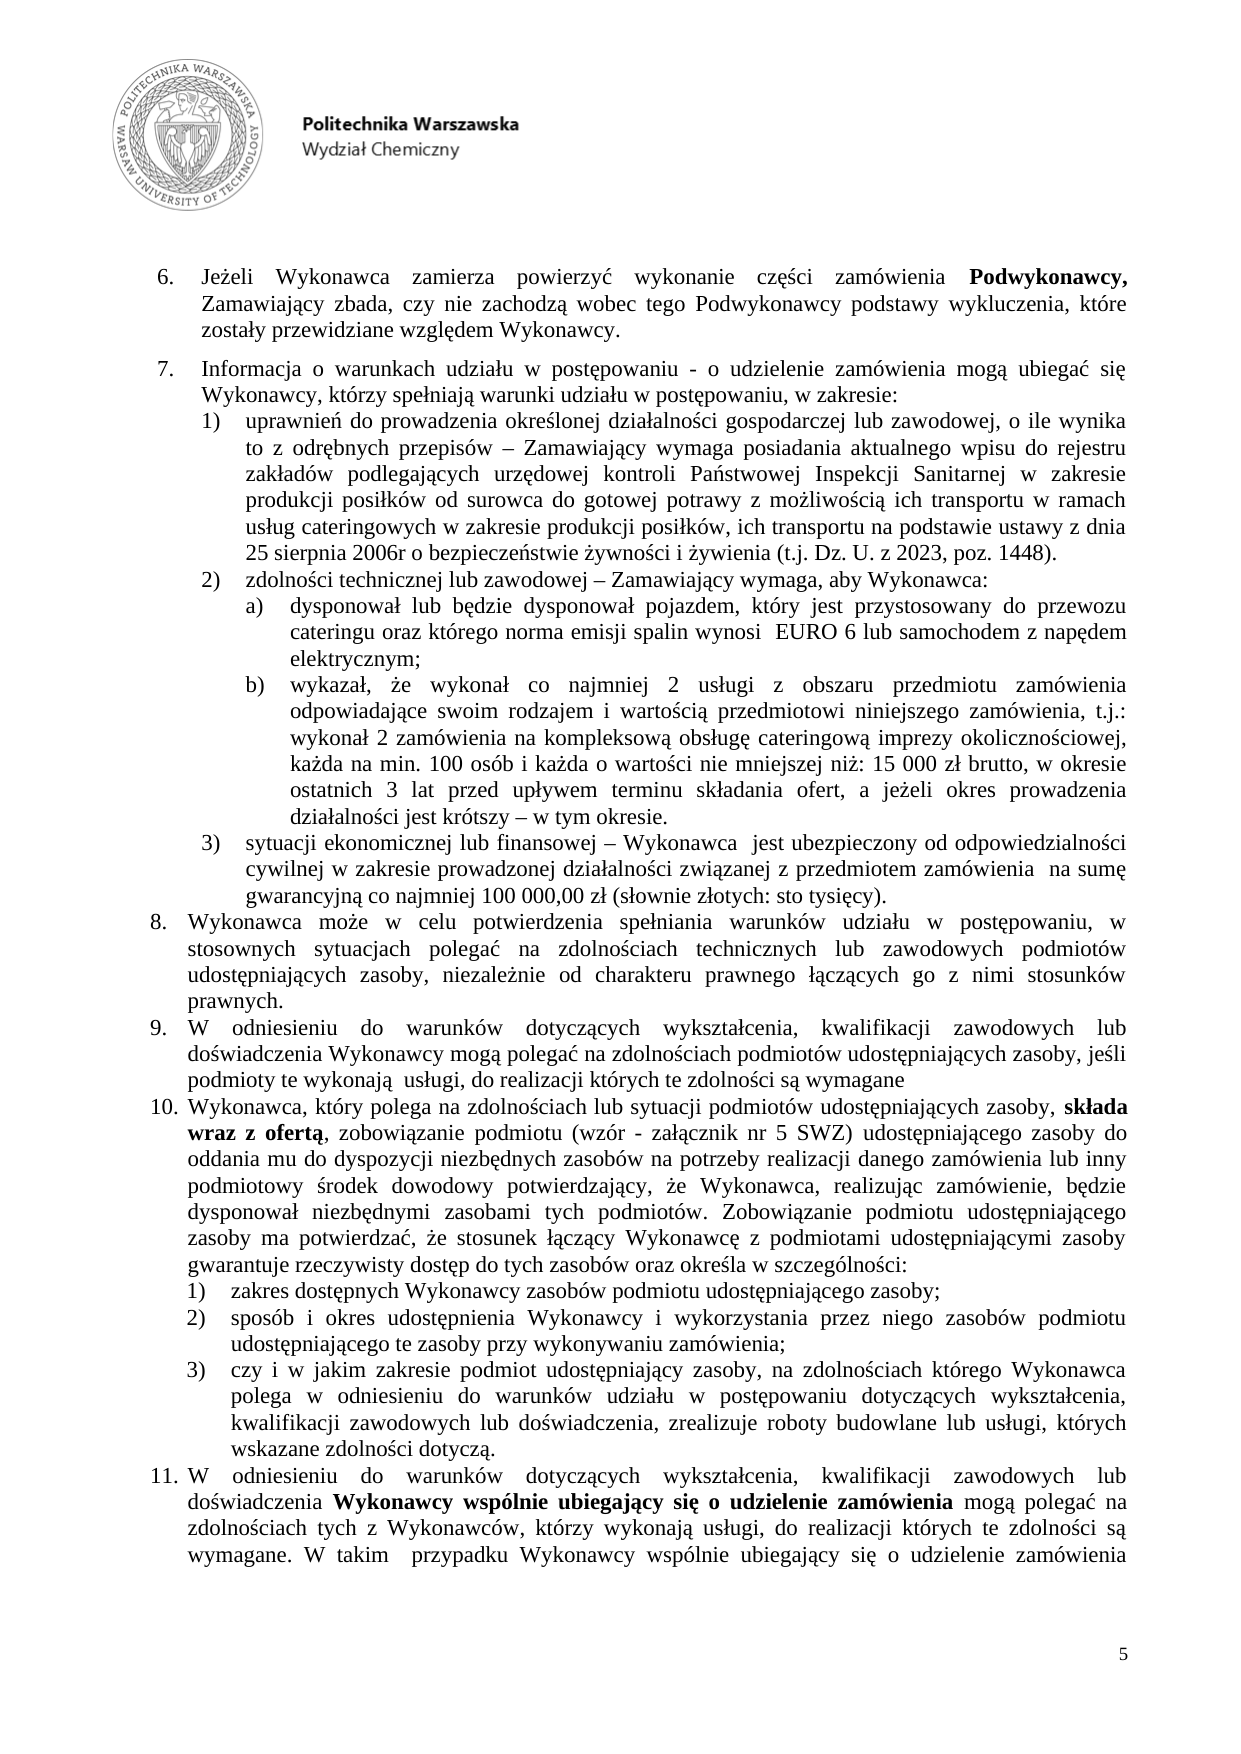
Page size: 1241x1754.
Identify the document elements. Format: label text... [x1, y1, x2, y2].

list Wykonawca, który polega na zdolnościach lub sytuacji podmiotów udostępniających zasoby, składa wraz z ofertą, zobowiązanie podmiotu (wzór - załącznik nr 5 SWZ) udostępniającego zasoby do oddania mu do dyspozycji niezbędnych zasobów na potrzeby realizacji danego zamówienia lub inny podmiotowy środek dowodowy potwierdzający, że Wykonawca, realizując zamówienie, będzie dysponował niezbędnymi zasobami tych podmiotów. Zobowiązanie podmiotu udostępniającego zasoby ma potwierdzać, że stosunek łączący Wykonawcę z podmiotami udostępniającymi zasoby gwarantuje rzeczywisty dostęp do tych zasobów oraz określa w szczególności: [150, 1093, 1128, 1277]
list sposób i okres udostępnienia Wykonawcy i wykorzystania przez niego zasobów podmiotu udostępniającego te zasoby przy wykonywaniu zamówienia; [186, 1303, 1128, 1356]
list wykazał, że wykonał co najmniej 2 usługi z obszaru przedmiotu zamówienia odpowiadające swoim rodzajem i wartością przedmiotowi niniejszego zamówienia, t.j.: wykonał 2 zamówienia na kompleksową obsługę cateringową imprezy okolicznościowej, każda na min. 100 osób i każda o wartości nie mniejszej niż: 15 000 zł brutto, w okresie ostatnich 3 lat przed upływem terminu składania ofert, a jeżeli okres prowadzenia działalności jest krótszy – w tym okresie. [245, 671, 1128, 829]
list czy i w jakim zakresie podmiot udostępniający zasoby, na zdolnościach którego Wykonawca polega w odniesieniu do warunków udziału w postępowaniu dotyczących wykształcenia, kwalifikacji zawodowych lub doświadczenia, zrealizuje roboty budowlane lub usługi, których wskazane zdolności dotyczą. [186, 1356, 1128, 1462]
list dysponował lub będzie dysponował pojazdem, który jest przystosowany do przewozu cateringu oraz którego norma emisji spalin wynosi EURO 6 lub samochodem z napędem elektrycznym; [245, 592, 1128, 671]
list Wykonawca może w celu potwierdzenia spełniania warunków udziału w postępowaniu, w stosownych sytuacjach polegać na zdolnościach technicznych lub zawodowych podmiotów udostępniających zasoby, niezależnie od charakteru prawnego łączących go z nimi stosunków prawnych. [150, 908, 1128, 1014]
picture [112, 59, 1058, 264]
list zdolności technicznej lub zawodowej – Zamawiający wymaga, aby Wykonawca: [201, 566, 1128, 592]
list Informacja o warunkach udziału w postępowaniu - o udzielenie zamówienia mogą ubiegać się Wykonawcy, którzy spełniają warunki udziału w postępowaniu, w zakresie: [157, 355, 1128, 407]
list uprawnień do prowadzenia określonej działalności gospodarczej lub zawodowej, o ile wynika to z odrębnych przepisów – Zamawiający wymaga posiadania aktualnego wpisu do rejestru zakładów podlegających urzędowej kontroli Państwowej Inspekcji Sanitarnej w zakresie produkcji posiłków od surowca do gotowej potrawy z możliwością ich transportu w ramach usług cateringowych w zakresie produkcji posiłków, ich transportu na podstawie ustawy z dnia 25 sierpnia 2006r o bezpieczeństwie żywności i żywienia (t.j. Dz. U. z 2023, poz. 1448). [201, 407, 1128, 566]
list W odniesieniu do warunków dotyczących wykształcenia, kwalifikacji zawodowych lub doświadczenia Wykonawcy mogą polegać na zdolnościach podmiotów udostępniających zasoby, jeśli podmioty te wykonają usługi, do realizacji których te zdolności są wymagane [150, 1014, 1128, 1093]
list sytuacji ekonomicznej lub finansowej – Wykonawca jest ubezpieczony od odpowiedzialności cywilnej w zakresie prowadzonej działalności związanej z przedmiotem zamówienia na sumę gwarancyjną co najmniej 100 000,00 zł (słownie złotych: sto tysięcy). [201, 829, 1128, 908]
list zakres dostępnych Wykonawcy zasobów podmiotu udostępniającego zasoby; [186, 1277, 1128, 1303]
list Jeżeli Wykonawca zamierza powierzyć wykonanie części zamówienia Podwykonawcy, Zamawiający zbada, czy nie zachodzą wobec tego Podwykonawcy podstawy wykluczenia, które zostały przewidziane względem Wykonawcy. [157, 263, 1128, 342]
